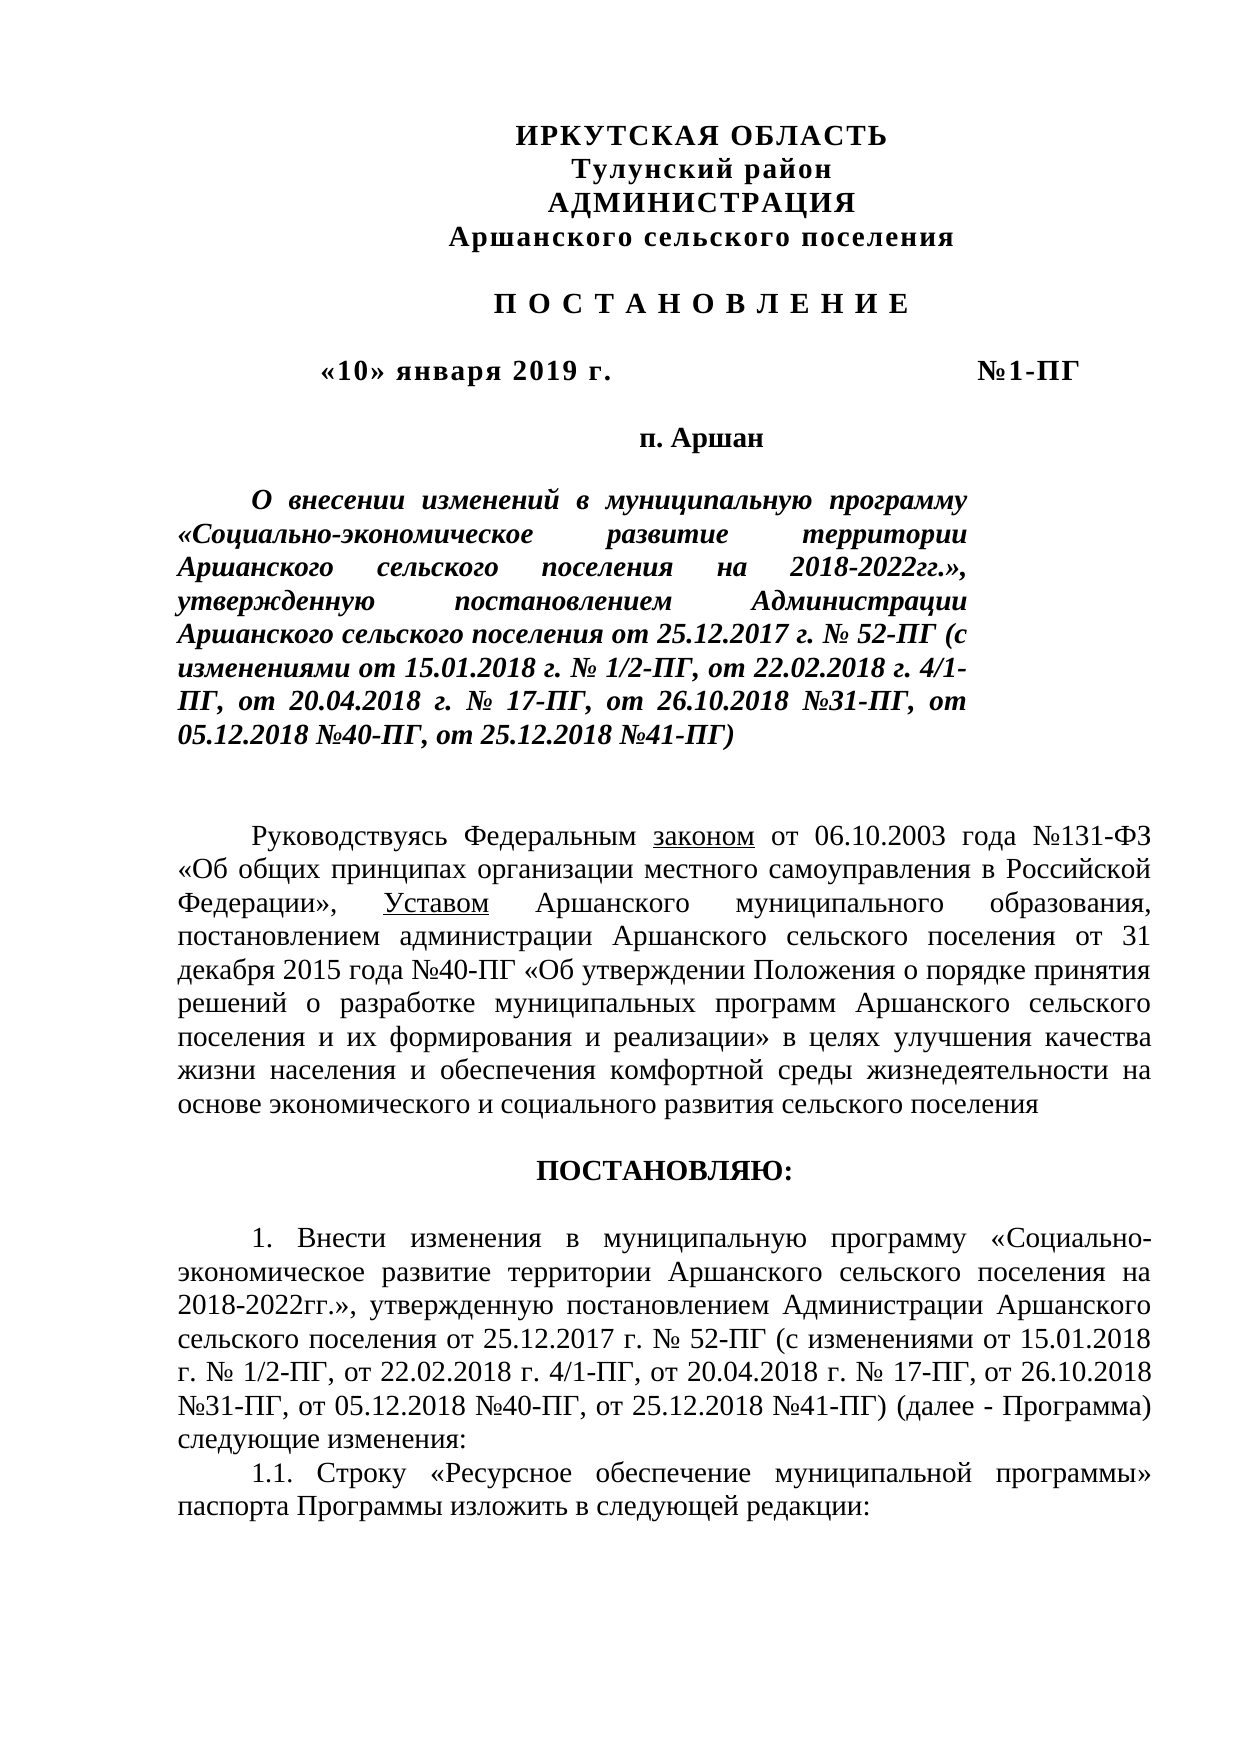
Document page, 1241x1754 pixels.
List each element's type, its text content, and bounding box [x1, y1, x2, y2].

text ИРКУТСКАЯ ОБЛАСТЬ [177, 118, 1152, 152]
text 1. Внести изменения в муниципальную программу «Социально-экономическое развитие территории Аршанского сельского поселения на 2018-2022гг.», утвержденную постановлением Администрации Аршанского сельского поселения от 25.12.2017 г. № 52-ПГ (с изменениями от 15.01.2018 г. № 1/2-ПГ, от 22.02.2018 г. 4/1-ПГ, от 20.04.2018 г. № 17-ПГ, от 26.10.2018 №31-ПГ, от 05.12.2018 №40-ПГ, от 25.12.2018 №41-ПГ) (далее - Программа) следующие изменения: [177, 1220, 1152, 1455]
text п. Аршан [177, 420, 1152, 453]
text «10» января 2019 г. №1-ПГ [177, 353, 1152, 386]
text О внесении изменений в муниципальную программу «Социально-экономическое развитие территории Аршанского сельского поселения на 2018-2022гг.», утвержденную постановлением Администрации Аршанского сельского поселения от 25.12.2017 г. № 52-ПГ (с изменениями от 15.01.2018 г. № 1/2-ПГ, от 22.02.2018 г. 4/1-ПГ, от 20.04.2018 г. № 17-ПГ, от 26.10.2018 №31-ПГ, от 05.12.2018 №40-ПГ, от 25.12.2018 №41-ПГ) [177, 482, 968, 751]
text Аршанского сельского поселения [177, 219, 1152, 252]
text П О С Т А Н О В Л Е Н И Е [177, 286, 1152, 319]
text АДМИНИСТРАЦИЯ [177, 185, 1152, 219]
text ПОСТАНОВЛЯЮ: [177, 1153, 1152, 1187]
text 1.1. Строку «Ресурсное обеспечение муниципальной программы» паспорта Программы изложить в следующей редакции: [177, 1455, 1152, 1522]
text Тулунский район [177, 152, 1152, 185]
text Руководствуясь Федеральным законом от 06.10.2003 года №131-ФЗ «Об общих принципах организации местного самоуправления в Российской Федерации», Уставом Аршанского муниципального образования, постановлением администрации Аршанского сельского поселения от 31 декабря 2015 года №40-ПГ «Об утверждении Положения о порядке принятия решений о разработке муниципальных программ Аршанского сельского поселения и их формирования и реализации» в целях улучшения качества жизни населения и обеспечения комфортной среды жизнедеятельности на основе экономического и социального развития сельского поселения [177, 818, 1152, 1119]
